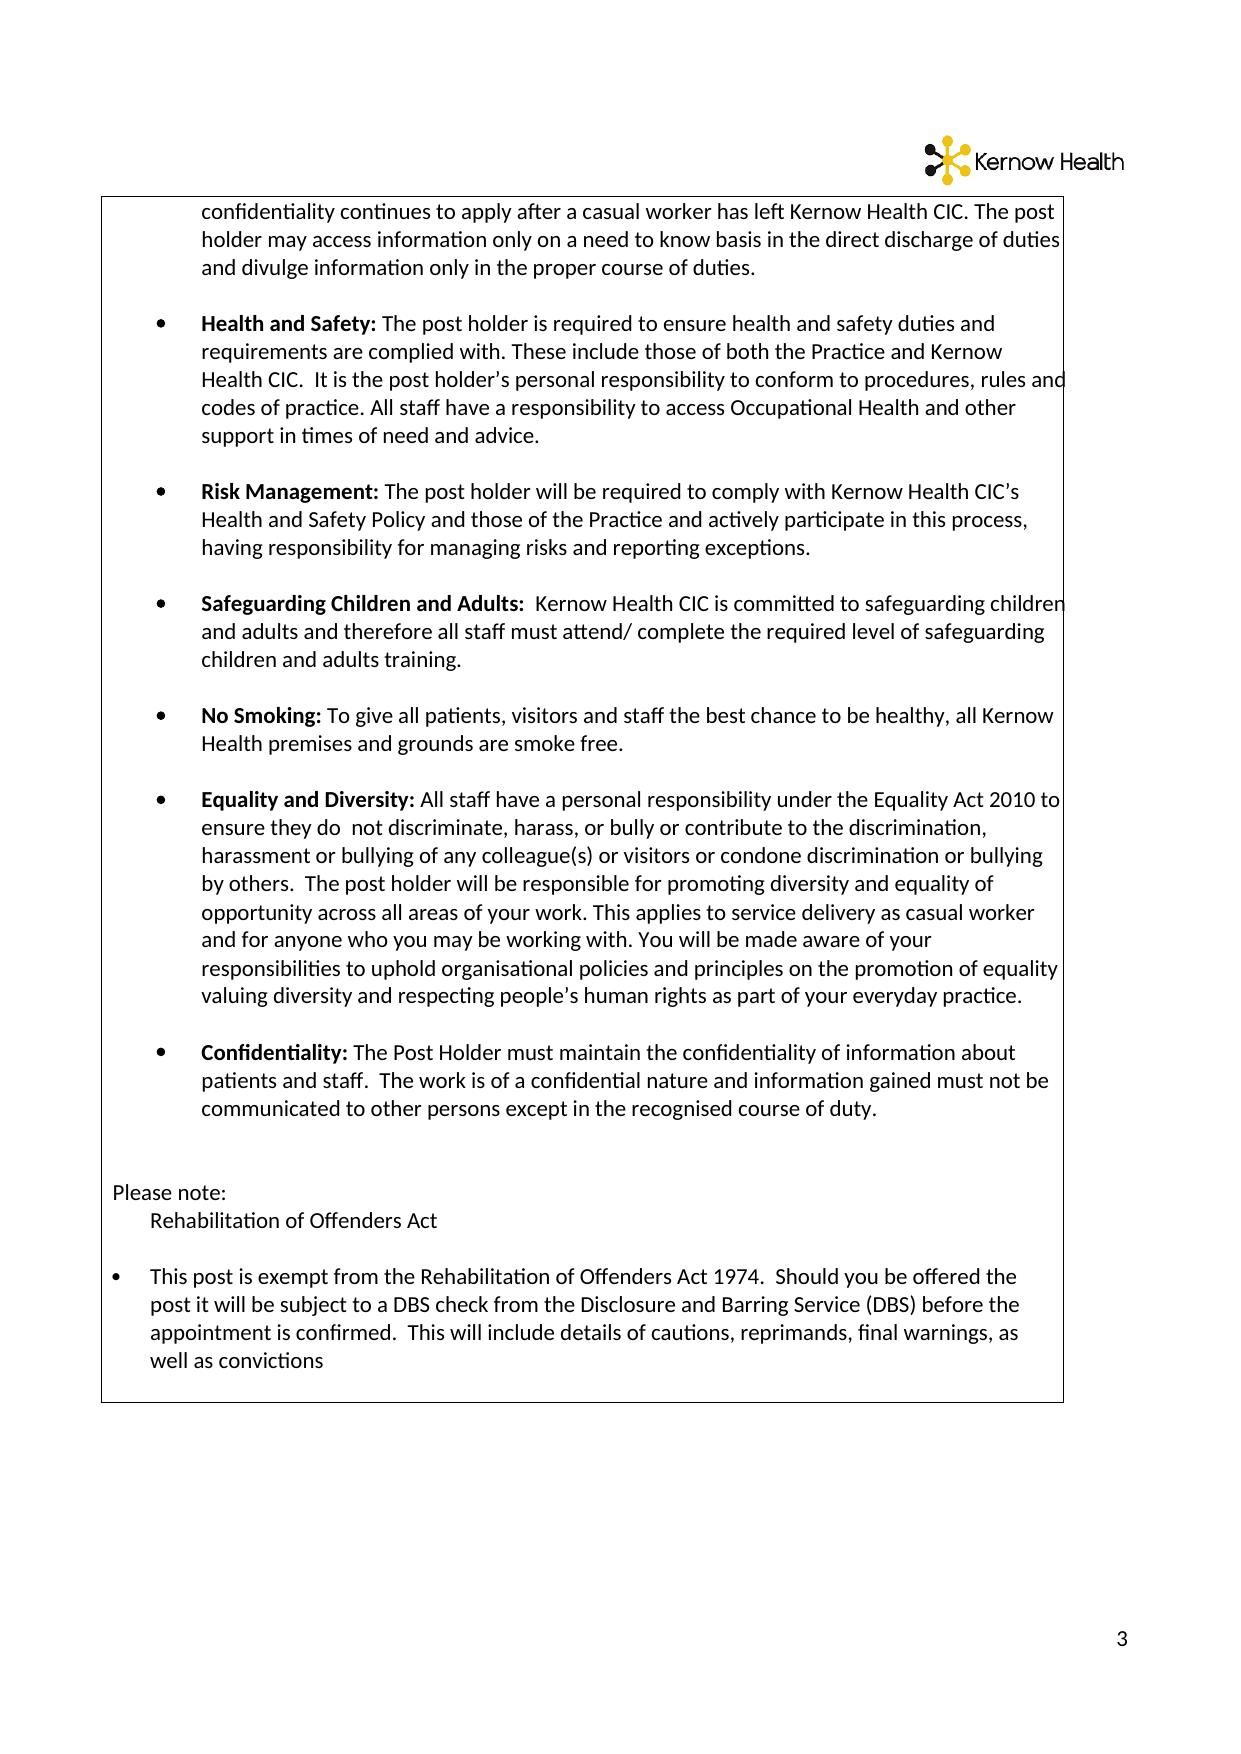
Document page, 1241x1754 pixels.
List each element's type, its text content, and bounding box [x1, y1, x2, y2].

picture [920, 123, 1128, 191]
